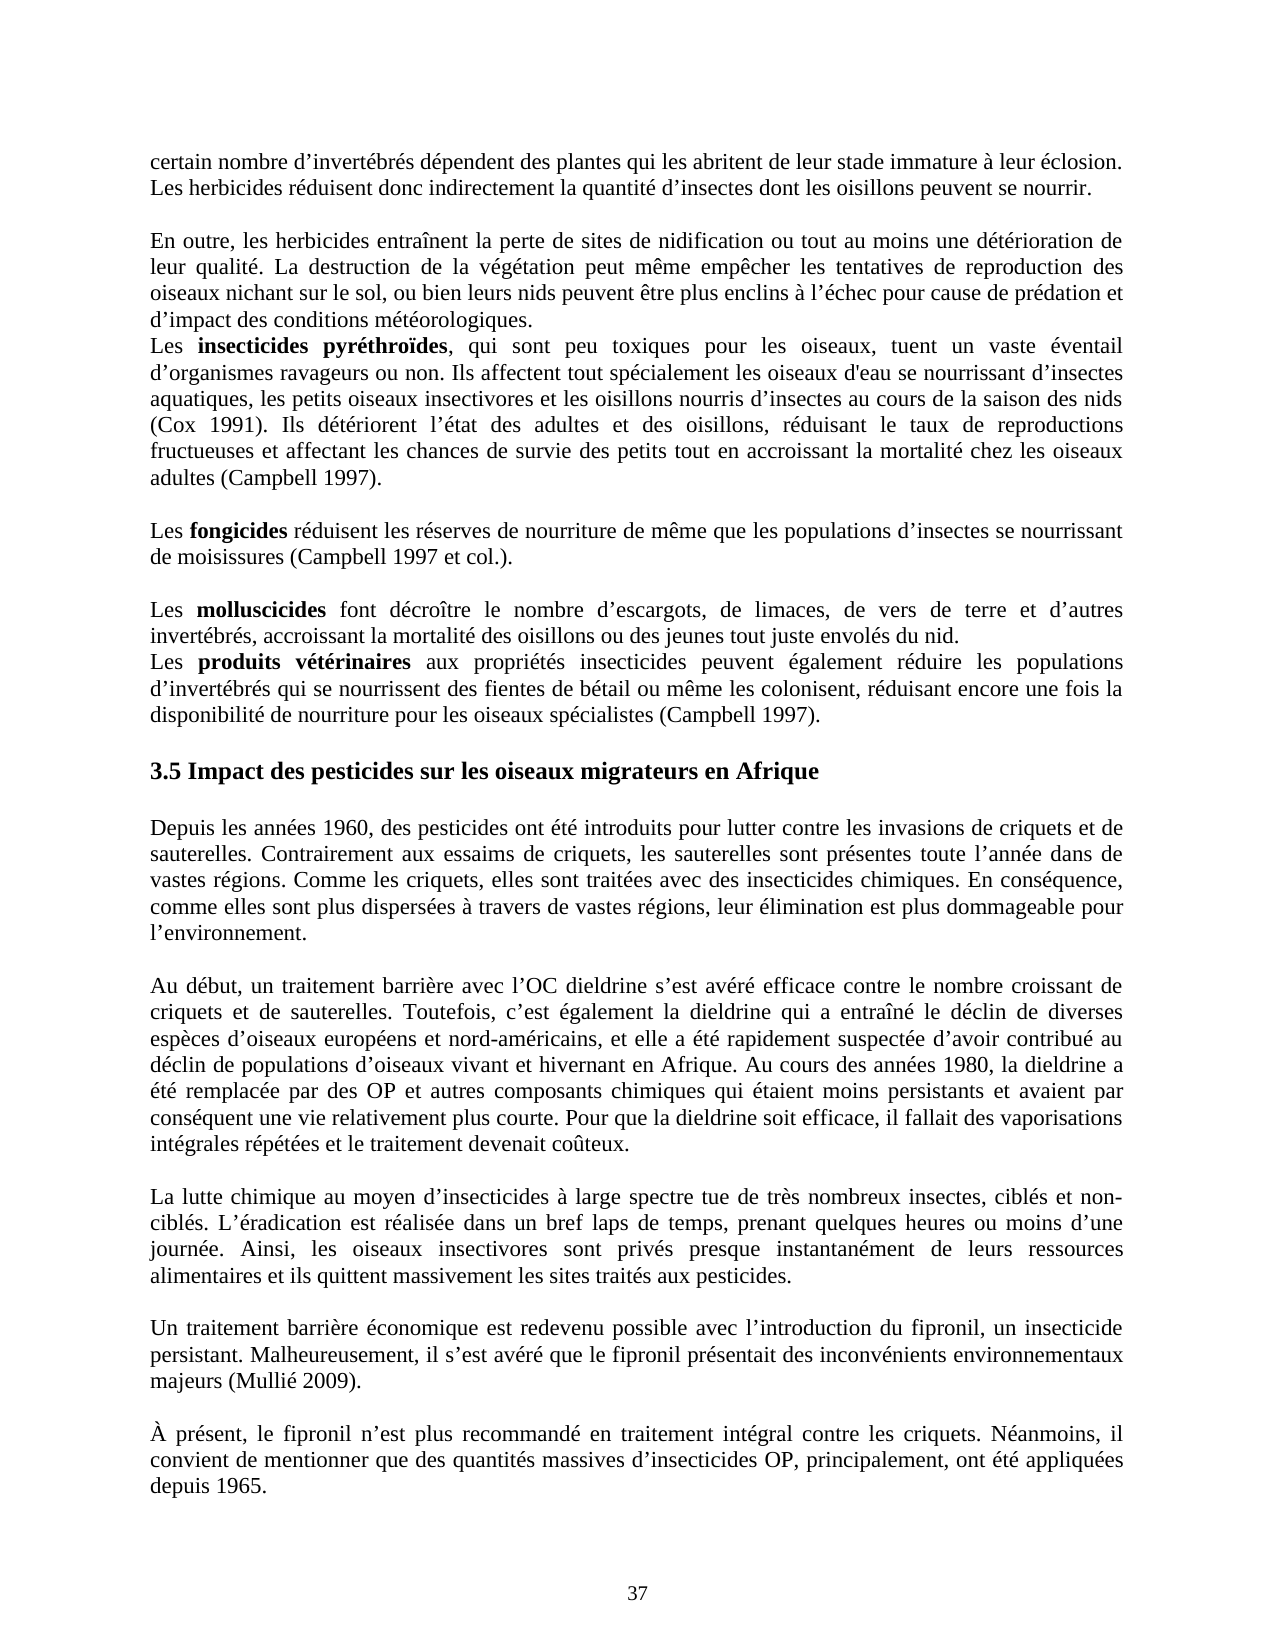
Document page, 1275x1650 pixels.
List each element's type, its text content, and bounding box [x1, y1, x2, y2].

text Les fongicides réduisent les réserves de nourriture de même que les populations d’insectes se nourrissant de moisissures (Campbell 1997 et col.). [150, 517, 1125, 569]
text Les produits vétérinaires aux propriétés insecticides peuvent également réduire les populations d’invertébrés qui se nourrissent des fientes de bétail ou même les colonisent, réduisant encore une fois la disponibilité de nourriture pour les oiseaux spécialistes (Campbell 1997). [150, 648, 1125, 727]
text Un traitement barrière économique est redevenu possible avec l’introduction du fipronil, un insecticide persistant. Malheureusement, il s’est avéré que le fipronil présentait des inconvénients environnementaux majeurs (Mullié 2009). [150, 1314, 1125, 1393]
text En outre, les herbicides entraînent la perte de sites de nidification ou tout au moins une détérioration de leur qualité. La destruction de la végétation peut même empêcher les tentatives de reproduction des oiseaux nichant sur le sol, ou bien leurs nids peuvent être plus enclins à l’échec pour cause de prédation et d’impact des conditions météorologiques. [150, 227, 1125, 332]
text La lutte chimique au moyen d’insecticides à large spectre tue de très nombreux insectes, ciblés et non-ciblés. L’éradication est réalisée dans un bref laps de temps, prenant quelques heures ou moins d’une journée. Ainsi, les oiseaux insectivores sont privés presque instantanément de leurs ressources alimentaires et ils quittent massivement les sites traités aux pesticides. [150, 1183, 1125, 1288]
text 3.5 Impact des pesticides sur les oiseaux migrateurs en Afrique [150, 756, 1125, 785]
text Depuis les années 1960, des pesticides ont été introduits pour lutter contre les invasions de criquets et de sauterelles. Contrairement aux essaims de criquets, les sauterelles sont présentes toute l’année dans de vastes régions. Comme les criquets, elles sont traitées avec des insecticides chimiques. En conséquence, comme elles sont plus dispersées à travers de vastes régions, leur élimination est plus dommageable pour l’environnement. [150, 814, 1125, 946]
text Les insecticides pyréthroïdes, qui sont peu toxiques pour les oiseaux, tuent un vaste éventail d’organismes ravageurs ou non. Ils affectent tout spécialement les oiseaux d'eau se nourrissant d’insectes aquatiques, les petits oiseaux insectivores et les oisillons nourris d’insectes au cours de la saison des nids (Cox 1991). Ils détériorent l’état des adultes et des oisillons, réduisant le taux de reproductions fructueuses et affectant les chances de survie des petits tout en accroissant la mortalité chez les oiseaux adultes (Campbell 1997). [150, 332, 1125, 490]
text Au début, un traitement barrière avec l’OC dieldrine s’est avéré efficace contre le nombre croissant de criquets et de sauterelles. Toutefois, c’est également la dieldrine qui a entraîné le déclin de diverses espèces d’oiseaux européens et nord-américains, et elle a été rapidement suspectée d’avoir contribué au déclin de populations d’oiseaux vivant et hivernant en Afrique. Au cours des années 1980, la dieldrine a été remplacée par des OP et autres composants chimiques qui étaient moins persistants et avaient par conséquent une vie relativement plus courte. Pour que la dieldrine soit efficace, il fallait des vaporisations intégrales répétées et le traitement devenait coûteux. [150, 972, 1125, 1156]
text Les molluscicides font décroître le nombre d’escargots, de limaces, de vers de terre et d’autres invertébrés, accroissant la mortalité des oisillons ou des jeunes tout juste envolés du nid. [150, 596, 1125, 648]
text À présent, le fipronil n’est plus recommandé en traitement intégral contre les criquets. Néanmoins, il convient de mentionner que des quantités massives d’insecticides OP, principalement, ont été appliquées depuis 1965. [150, 1420, 1125, 1499]
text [150, 148, 1125, 200]
